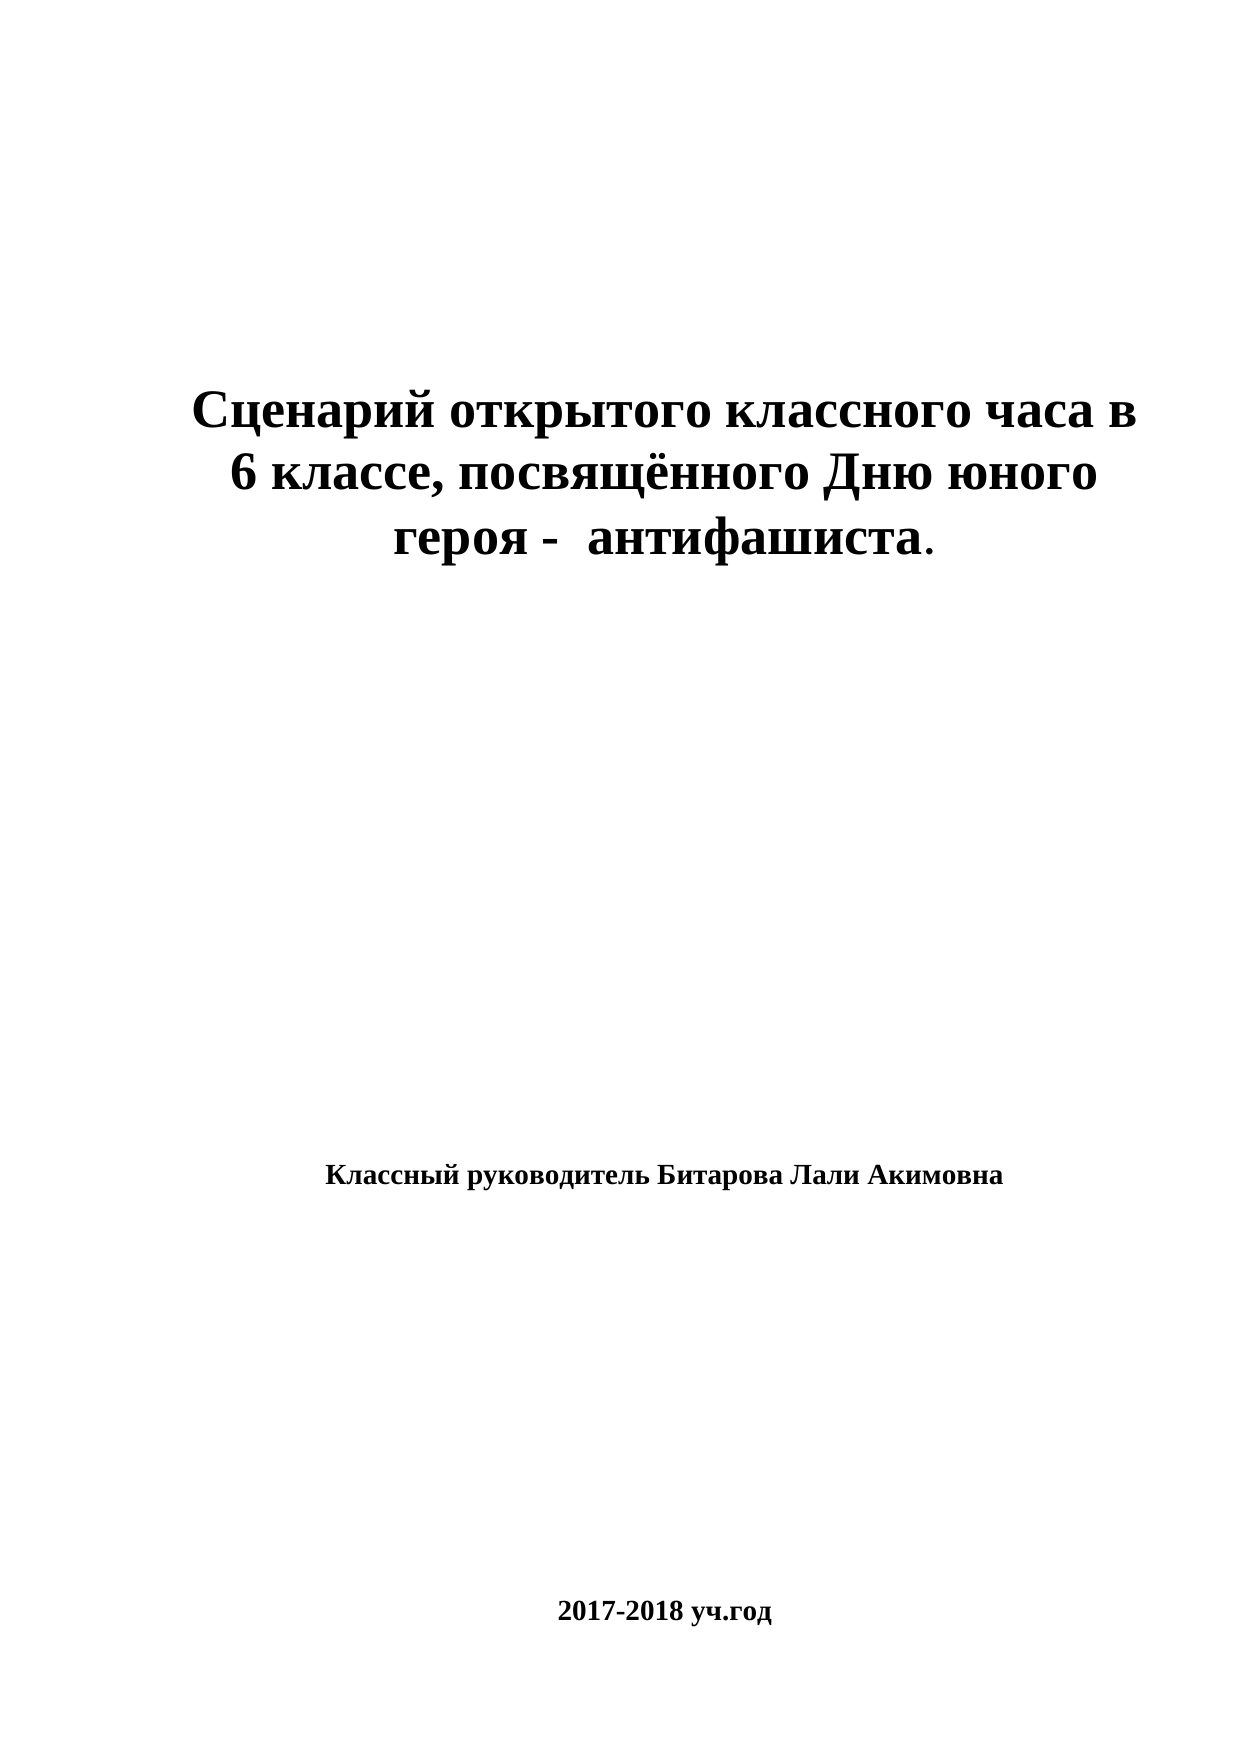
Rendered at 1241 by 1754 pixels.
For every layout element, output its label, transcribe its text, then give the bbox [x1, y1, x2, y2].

text Сценарий открытого классного часа в 6 классе, посвящённого Дню юного героя - антифашиста. [177, 377, 1152, 568]
text Классный руководитель Битарова Лали Акимовна [177, 1157, 1152, 1191]
text 2017-2018 уч.год [177, 1593, 1152, 1627]
